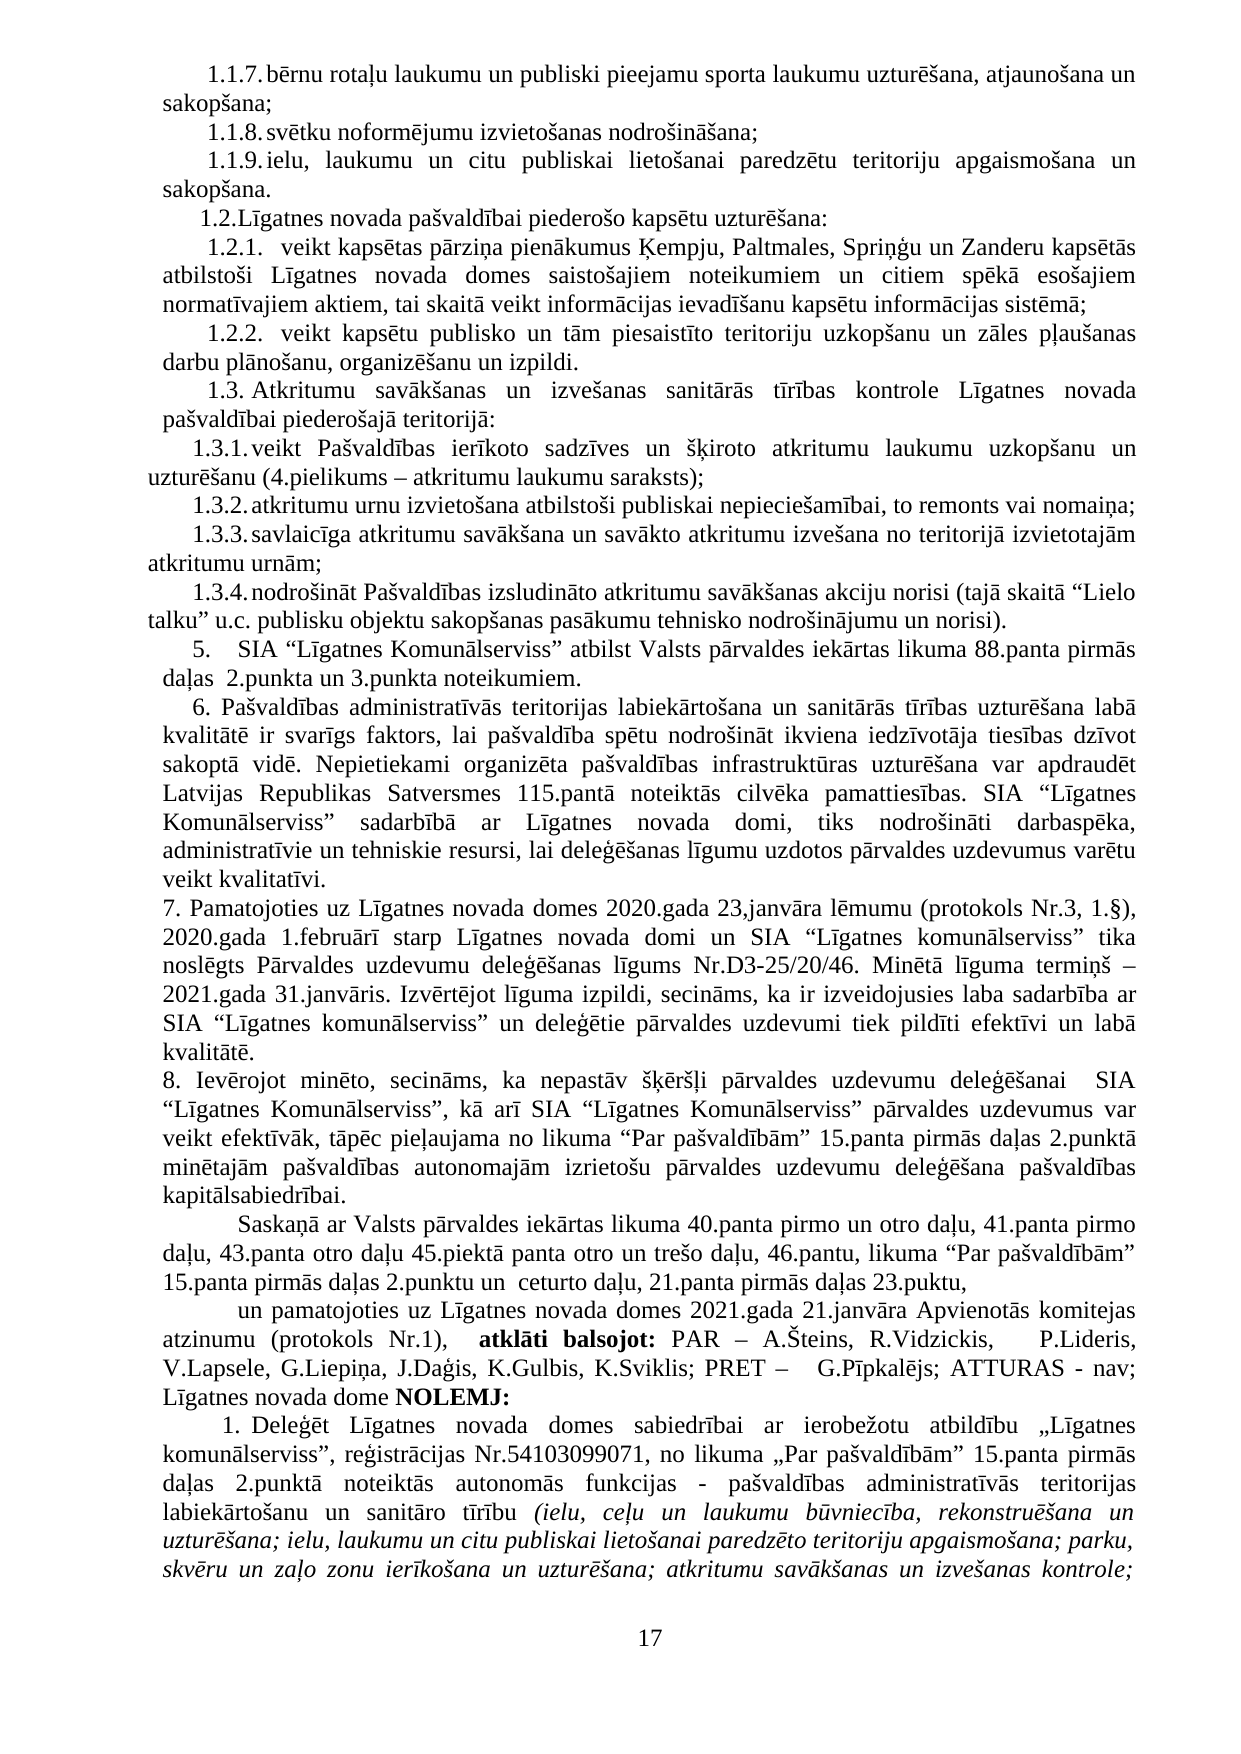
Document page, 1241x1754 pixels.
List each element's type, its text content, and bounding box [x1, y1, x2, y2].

list Atkritumu savākšanas un izvešanas sanitārās tīrības kontrole Līgatnes novada pašvaldībai piederošajā teritorijā: [162, 375, 1137, 433]
list bērnu rotaļu laukumu un publiski pieejamu sporta laukumu uzturēšana, atjaunošana un sakopšana; [162, 59, 1137, 117]
text 7. Pamatojoties uz Līgatnes novada domes 2020.gada 23,janvāra lēmumu (protokols Nr.3, 1.§), 2020.gada 1.februārī starp Līgatnes novada domi un SIA “Līgatnes komunālserviss” tika noslēgts Pārvaldes uzdevumu deleģēšanas līgums Nr.D3-25/20/46. Minētā līguma termiņš – 2021.gada 31.janvāris. Izvērtējot līguma izpildi, secināms, ka ir izveidojusies laba sadarbība ar SIA “Līgatnes komunālserviss” un deleģētie pārvaldes uzdevumi tiek pildīti efektīvi un labā kvalitātē. [162, 893, 1137, 1065]
list savlaicīga atkritumu savākšana un savākto atkritumu izvešana no teritorijā izvietotajām atkritumu urnām; [148, 519, 1137, 577]
list veikt Pašvaldības ierīkoto sadzīves un šķiroto atkritumu laukumu uzkopšanu un uzturēšanu (4.pielikums – atkritumu laukumu saraksts); [148, 433, 1137, 490]
list Līgatnes novada pašvaldībai piederošo kapsētu uzturēšana: [199, 203, 1137, 232]
text 6. Pašvaldības administratīvās teritorijas labiekārtošana un sanitārās tīrības uzturēšana labā kvalitātē ir svarīgs faktors, lai pašvaldība spētu nodrošināt ikviena iedzīvotāja tiesības dzīvot sakoptā vidē. Nepietiekami organizēta pašvaldības infrastruktūras uzturēšana var apdraudēt Latvijas Republikas Satversmes 115.pantā noteiktās cilvēka pamattiesības. SIA “Līgatnes Komunālserviss” sadarbībā ar Līgatnes novada domi, tiks nodrošināti darbaspēka, administratīvie un tehniskie resursi, lai deleģēšanas līgumu uzdotos pārvaldes uzdevumus varētu veikt kvalitatīvi. [162, 692, 1137, 893]
text 8. Ievērojot minēto, secināms, ka nepastāv šķēršļi pārvaldes uzdevumu deleģēšanai SIA “Līgatnes Komunālserviss”, kā arī SIA “Līgatnes Komunālserviss” pārvaldes uzdevumus var veikt efektīvāk, tāpēc pieļaujama no likuma “Par pašvaldībām” 15.panta pirmās daļas 2.punktā minētajām pašvaldības autonomajām izrietošu pārvaldes uzdevumu deleģēšana pašvaldības kapitālsabiedrībai. [162, 1065, 1137, 1209]
list nodrošināt Pašvaldības izsludināto atkritumu savākšanas akciju norisi (tajā skaitā “Lielo talku” u.c. publisku objektu sakopšanas pasākumu tehnisko nodrošinājumu un norisi). [148, 577, 1137, 634]
text Saskaņā ar Valsts pārvaldes iekārtas likuma 40.panta pirmo un otro daļu, 41.panta pirmo daļu, 43.panta otro daļu 45.piektā panta otro un trešo daļu, 46.pantu, likuma “Par pašvaldībām” 15.panta pirmās daļas 2.punktu un ceturto daļu, 21.panta pirmās daļas 23.puktu, [162, 1209, 1137, 1295]
text un pamatojoties uz Līgatnes novada domes 2021.gada 21.janvāra Apvienotās komitejas atzinumu (protokols Nr.1), atklāti balsojot: PAR – A.Šteins, R.Vidzickis, P.Lideris, V.Lapsele, G.Liepiņa, J.Daģis, K.Gulbis, K.Sviklis; PRET – G.Pīpkalējs; ATTURAS - nav; Līgatnes novada dome NOLEMJ: [162, 1295, 1137, 1410]
list veikt kapsētu publisko un tām piesaistīto teritoriju uzkopšanu un zāles pļaušanas darbu plānošanu, organizēšanu un izpildi. [162, 318, 1137, 375]
list atkritumu urnu izvietošana atbilstoši publiskai nepieciešamībai, to remonts vai nomaiņa; [148, 490, 1137, 519]
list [162, 1410, 1137, 1583]
list veikt kapsētas pārziņa pienākumus Ķempju, Paltmales, Spriņģu un Zanderu kapsētās atbilstoši Līgatnes novada domes saistošajiem noteikumiem un citiem spēkā esošajiem normatīvajiem aktiem, tai skaitā veikt informācijas ievadīšanu kapsētu informācijas sistēmā; [162, 232, 1137, 318]
list SIA “Līgatnes Komunālserviss” atbilst Valsts pārvaldes iekārtas likuma 88.panta pirmās daļas 2.punkta un 3.punkta noteikumiem. [162, 634, 1137, 692]
list ielu, laukumu un citu publiskai lietošanai paredzētu teritoriju apgaismošana un sakopšana. [162, 145, 1137, 203]
list svētku noformējumu izvietošanas nodrošināšana; [162, 117, 1137, 145]
